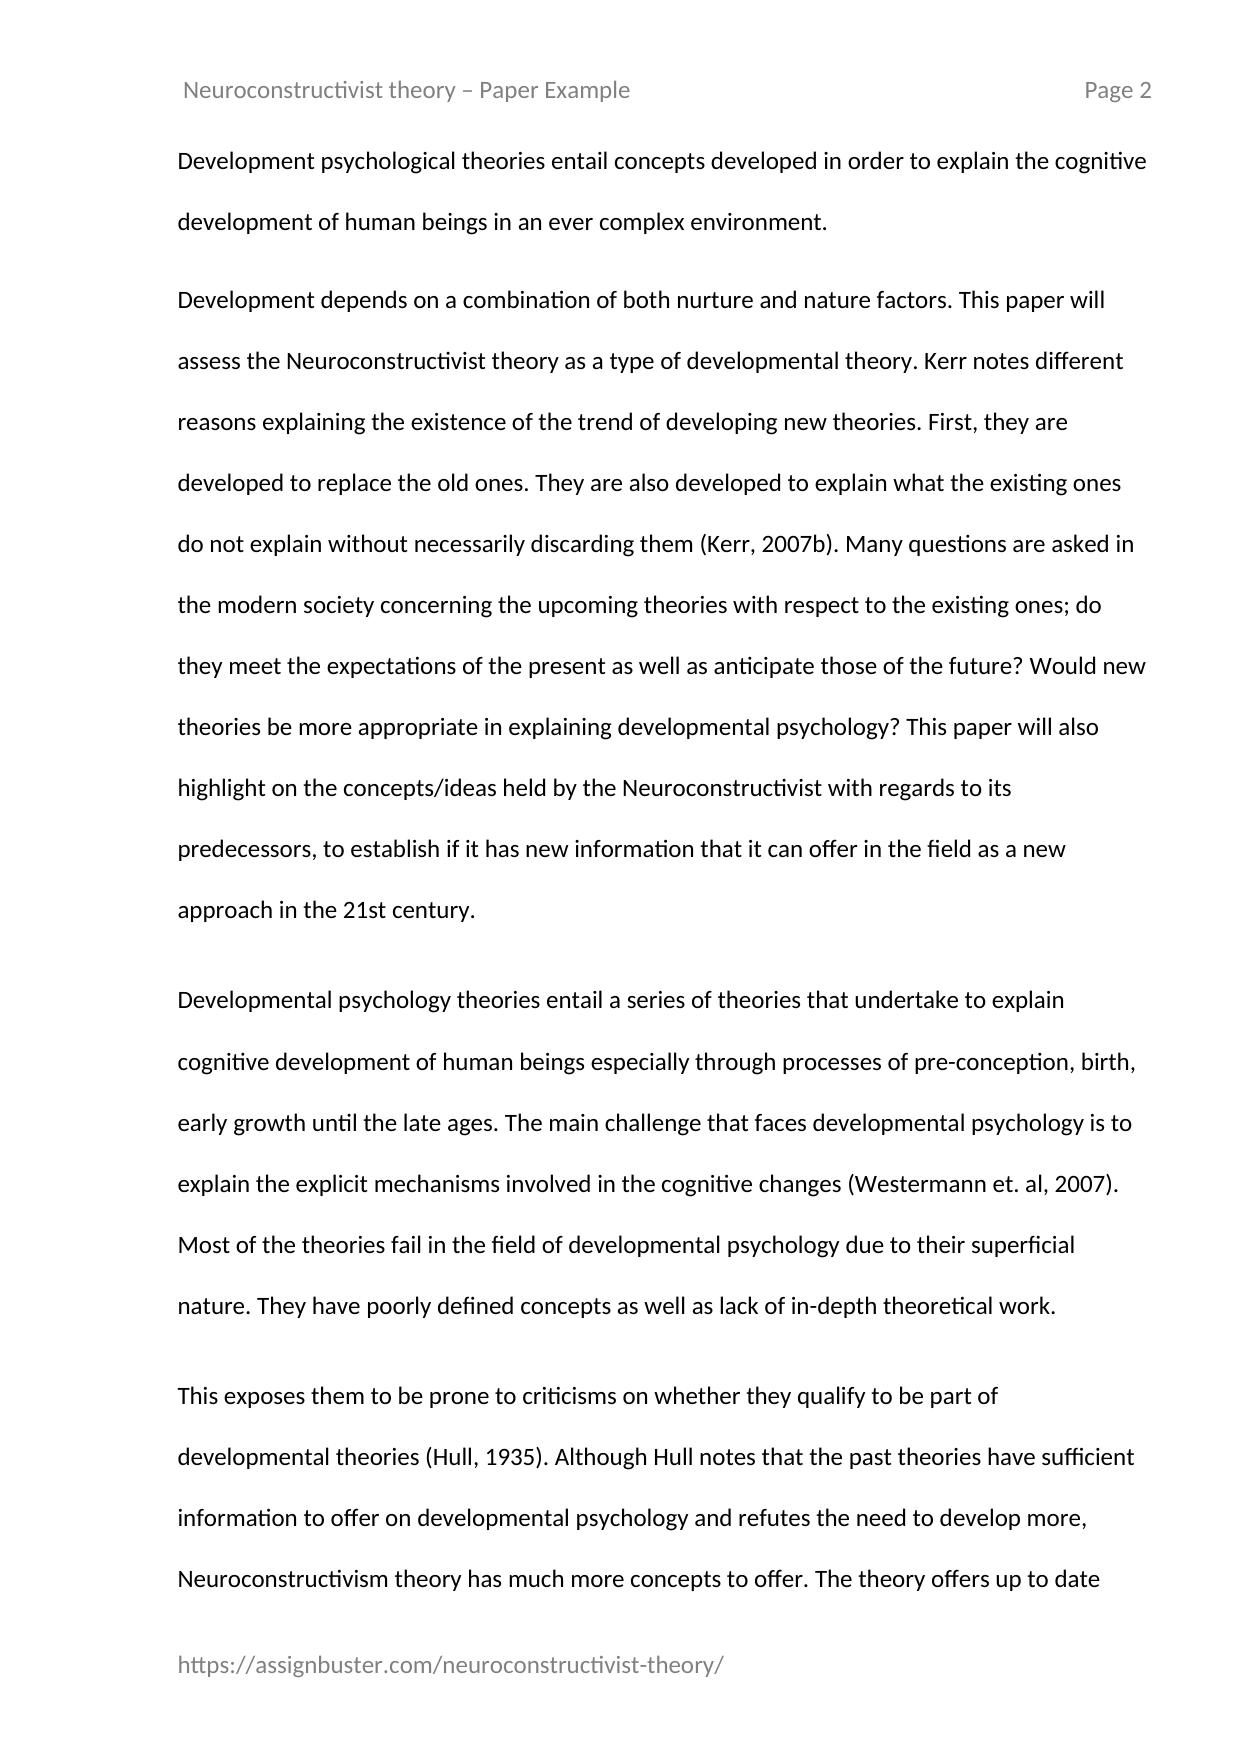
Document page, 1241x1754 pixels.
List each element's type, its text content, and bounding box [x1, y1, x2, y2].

text Developmental psychology theories entail a series of theories that undertake to explain cognitive development of human beings especially through processes of pre-conception, birth, early growth until the late ages. The main challenge that faces developmental psychology is to explain the explicit mechanisms involved in the cognitive changes (Westermann et. al, 2007). Most of the theories fail in the field of developmental psychology due to their superficial nature. They have poorly defined concepts as well as lack of in-depth theoretical work. [177, 985, 1152, 1320]
text Development psychological theories entail concepts developed in order to explain the cognitive development of human beings in an ever complex environment. [177, 145, 1152, 237]
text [177, 1380, 1152, 1594]
text Development depends on a combination of both nurture and nature factors. This paper will assess the Neuroconstructivist theory as a type of developmental theory. Kerr notes different reasons explaining the existence of the trend of developing new theories. First, they are developed to replace the old ones. They are also developed to explain what the existing ones do not explain without necessarily discarding them (Kerr, 2007b). Many questions are asked in the modern society concerning the upcoming theories with respect to the existing ones; do they meet the expectations of the present as well as anticipate those of the future? Would new theories be more appropriate in explaining developmental psychology? This paper will also highlight on the concepts/ideas held by the Neuroconstructivist with regards to its predecessors, to establish if it has new information that it can offer in the field as a new approach in the 21st century. [177, 284, 1152, 925]
